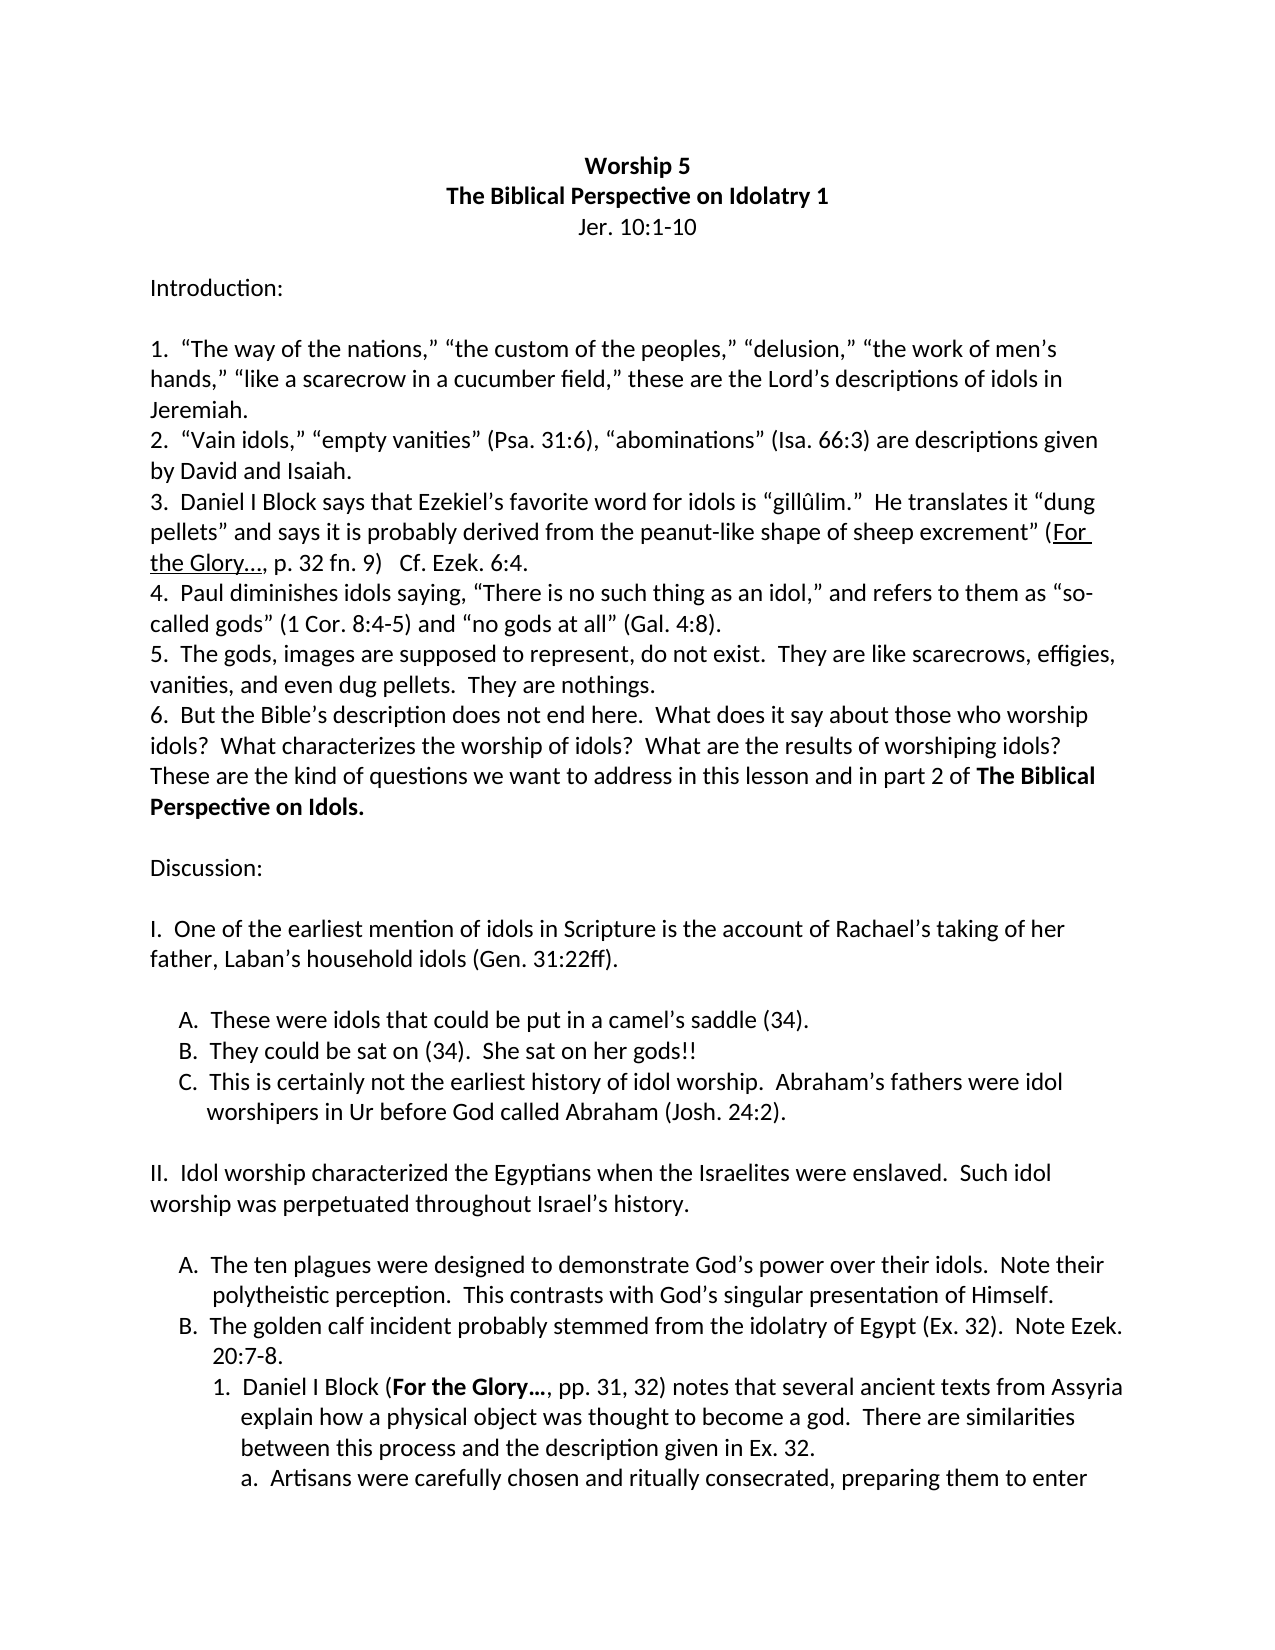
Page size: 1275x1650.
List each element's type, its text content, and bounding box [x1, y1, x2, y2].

text worshipers in Ur before God called Abraham (Josh. 24:2). [150, 1096, 1125, 1127]
text Introduction: [150, 272, 1125, 303]
text between this process and the description given in Ex. 32. [150, 1432, 1125, 1462]
text B. The golden calf incident probably stemmed from the idolatry of Egypt (Ex. 32). Note Ezek. [150, 1310, 1125, 1340]
text B. They could be sat on (34). She sat on her gods!! [150, 1035, 1125, 1066]
text 5. The gods, images are supposed to represent, do not exist. They are like scarecrows, effigies, vanities, and even dug pellets. They are nothings. [150, 638, 1125, 699]
text 3. Daniel I Block says that Ezekiel’s favorite word for idols is “gillûlim.” He translates it “dung pellets” and says it is probably derived from the peanut-like shape of sheep excrement” (For the Glory…, p. 32 fn. 9) Cf. Ezek. 6:4. [150, 486, 1125, 577]
text 1. Daniel I Block (For the Glory…, pp. 31, 32) notes that several ancient texts from Assyria [150, 1371, 1125, 1401]
text The Biblical Perspective on Idolatry 1 [150, 181, 1125, 211]
text 20:7-8. [150, 1340, 1125, 1371]
text polytheistic perception. This contrasts with God’s singular presentation of Himself. [150, 1279, 1125, 1310]
text Jer. 10:1-10 [150, 211, 1125, 242]
text 4. Paul diminishes idols saying, “There is no such thing as an idol,” and refers to them as “so-called gods” (1 Cor. 8:4-5) and “no gods at all” (Gal. 4:8). [150, 577, 1125, 638]
text 2. “Vain idols,” “empty vanities” (Psa. 31:6), “abominations” (Isa. 66:3) are descriptions given by David and Isaiah. [150, 425, 1125, 486]
text II. Idol worship characterized the Egyptians when the Israelites were enslaved. Such idol worship was perpetuated throughout Israel’s history. [150, 1157, 1125, 1218]
text Worship 5 [150, 150, 1125, 181]
text A. These were idols that could be put in a camel’s saddle (34). [150, 1004, 1125, 1035]
text C. This is certainly not the earliest history of idol worship. Abraham’s fathers were idol [150, 1066, 1125, 1096]
text 6. But the Bible’s description does not end here. What does it say about those who worship idols? What characterizes the worship of idols? What are the results of worshiping idols? These are the kind of questions we want to address in this lesson and in part 2 of The Biblical Perspective on Idols. [150, 699, 1125, 821]
text 1. “The way of the nations,” “the custom of the peoples,” “delusion,” “the work of men’s hands,” “like a scarecrow in a cucumber field,” these are the Lord’s descriptions of idols in Jeremiah. [150, 333, 1125, 425]
text explain how a physical object was thought to become a god. There are similarities [150, 1401, 1125, 1432]
text A. The ten plagues were designed to demonstrate God’s power over their idols. Note their [150, 1249, 1125, 1279]
text I. One of the earliest mention of idols in Scripture is the account of Rachael’s taking of her father, Laban’s household idols (Gen. 31:22ff). [150, 913, 1125, 974]
text Discussion: [150, 852, 1125, 882]
text a. Artisans were carefully chosen and ritually consecrated, preparing them to enter [150, 1462, 1125, 1493]
